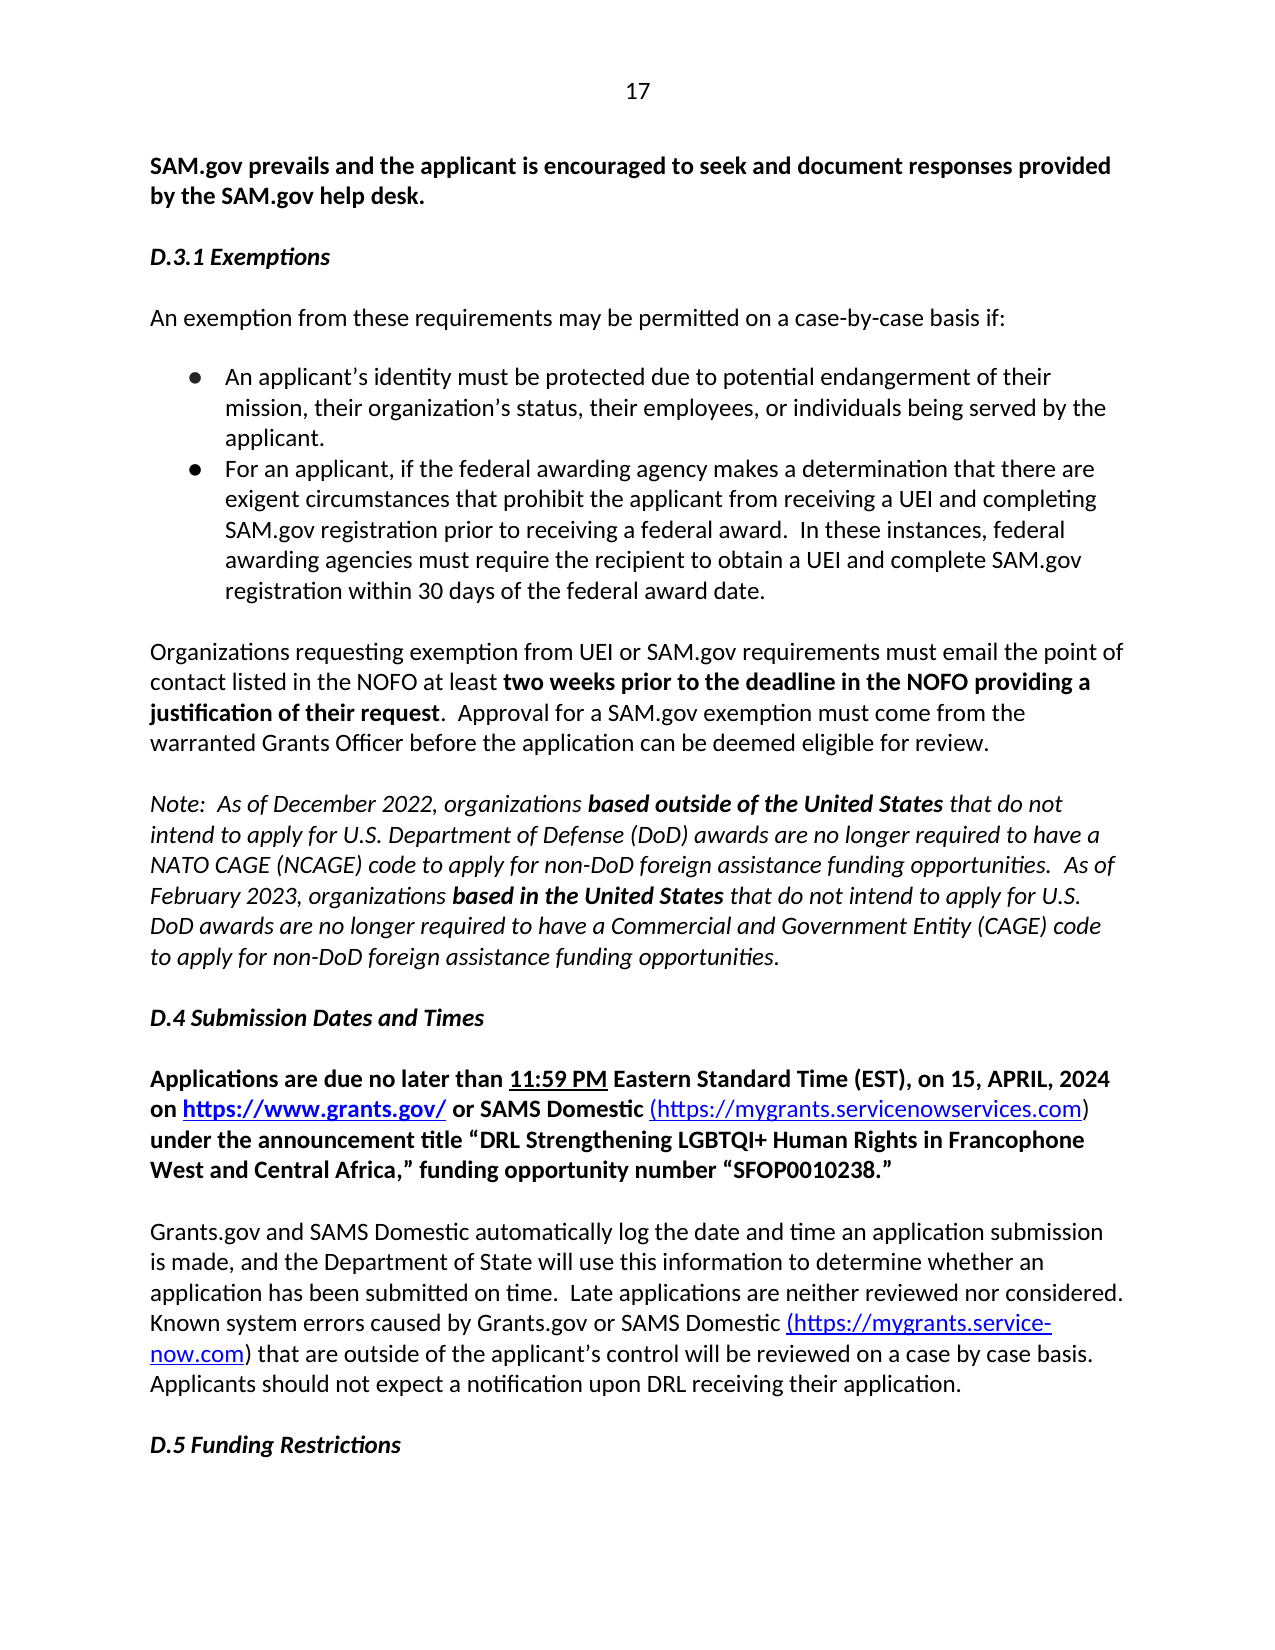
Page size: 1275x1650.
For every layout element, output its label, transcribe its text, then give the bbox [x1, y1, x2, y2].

text D.4 Submission Dates and Times [150, 1002, 1125, 1033]
text An exemption from these requirements may be permitted on a case-by-case basis if: [150, 303, 1125, 333]
text Organizations requesting exemption from UEI or SAM.gov requirements must email the point of contact listed in the NOFO at least two weeks prior to the deadline in the NOFO providing a justification of their request. Approval for a SAM.gov exemption must come from the warranted Grants Officer before the application can be deemed eligible for review. [150, 636, 1125, 758]
text Grants.gov and SAMS Domestic automatically log the date and time an application submission is made, and the Department of State will use this information to determine whether an application has been submitted on time. Late applications are neither reviewed nor considered. Known system errors caused by Grants.gov or SAMS Domestic (https://mygrants.service-now.com) that are outside of the applicant’s control will be reviewed on a case by case basis. Applicants should not expect a notification upon DRL receiving their application. [150, 1216, 1125, 1399]
text D.5 Funding Restrictions [150, 1429, 1125, 1460]
text Applications are due no later than 11:59 PM Eastern Standard Time (EST), on 15, APRIL, 2024 on https://www.grants.gov/ or SAMS Domestic (https://mygrants.servicenowservices.com) under the announcement title “DRL Strengthening LGBTQI+ Human Rights in Francophone West and Central Africa,” funding opportunity number “SFOP0010238.” [150, 1063, 1125, 1185]
text Note: As of December 2022, organizations based outside of the United States that do not intend to apply for U.S. Department of Defense (DoD) awards are no longer required to have a NATO CAGE (NCAGE) code to apply for non-DoD foreign assistance funding opportunities. As of February 2023, organizations based in the United States that do not intend to apply for U.S. DoD awards are no longer required to have a Commercial and Government Entity (CAGE) code to apply for non-DoD foreign assistance funding opportunities. [150, 788, 1125, 972]
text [150, 150, 1125, 211]
list An applicant’s identity must be protected due to potential endangerment of their mission, their organization’s status, their employees, or individuals being served by the applicant. [187, 361, 1125, 453]
list For an applicant, if the federal awarding agency makes a determination that there are exigent circumstances that prohibit the applicant from receiving a UEI and completing SAM.gov registration prior to receiving a federal award. In these instances, federal awarding agencies must require the recipient to obtain a UEI and complete SAM.gov registration within 30 days of the federal award date. [187, 453, 1125, 605]
text D.3.1 Exemptions [150, 242, 1125, 272]
